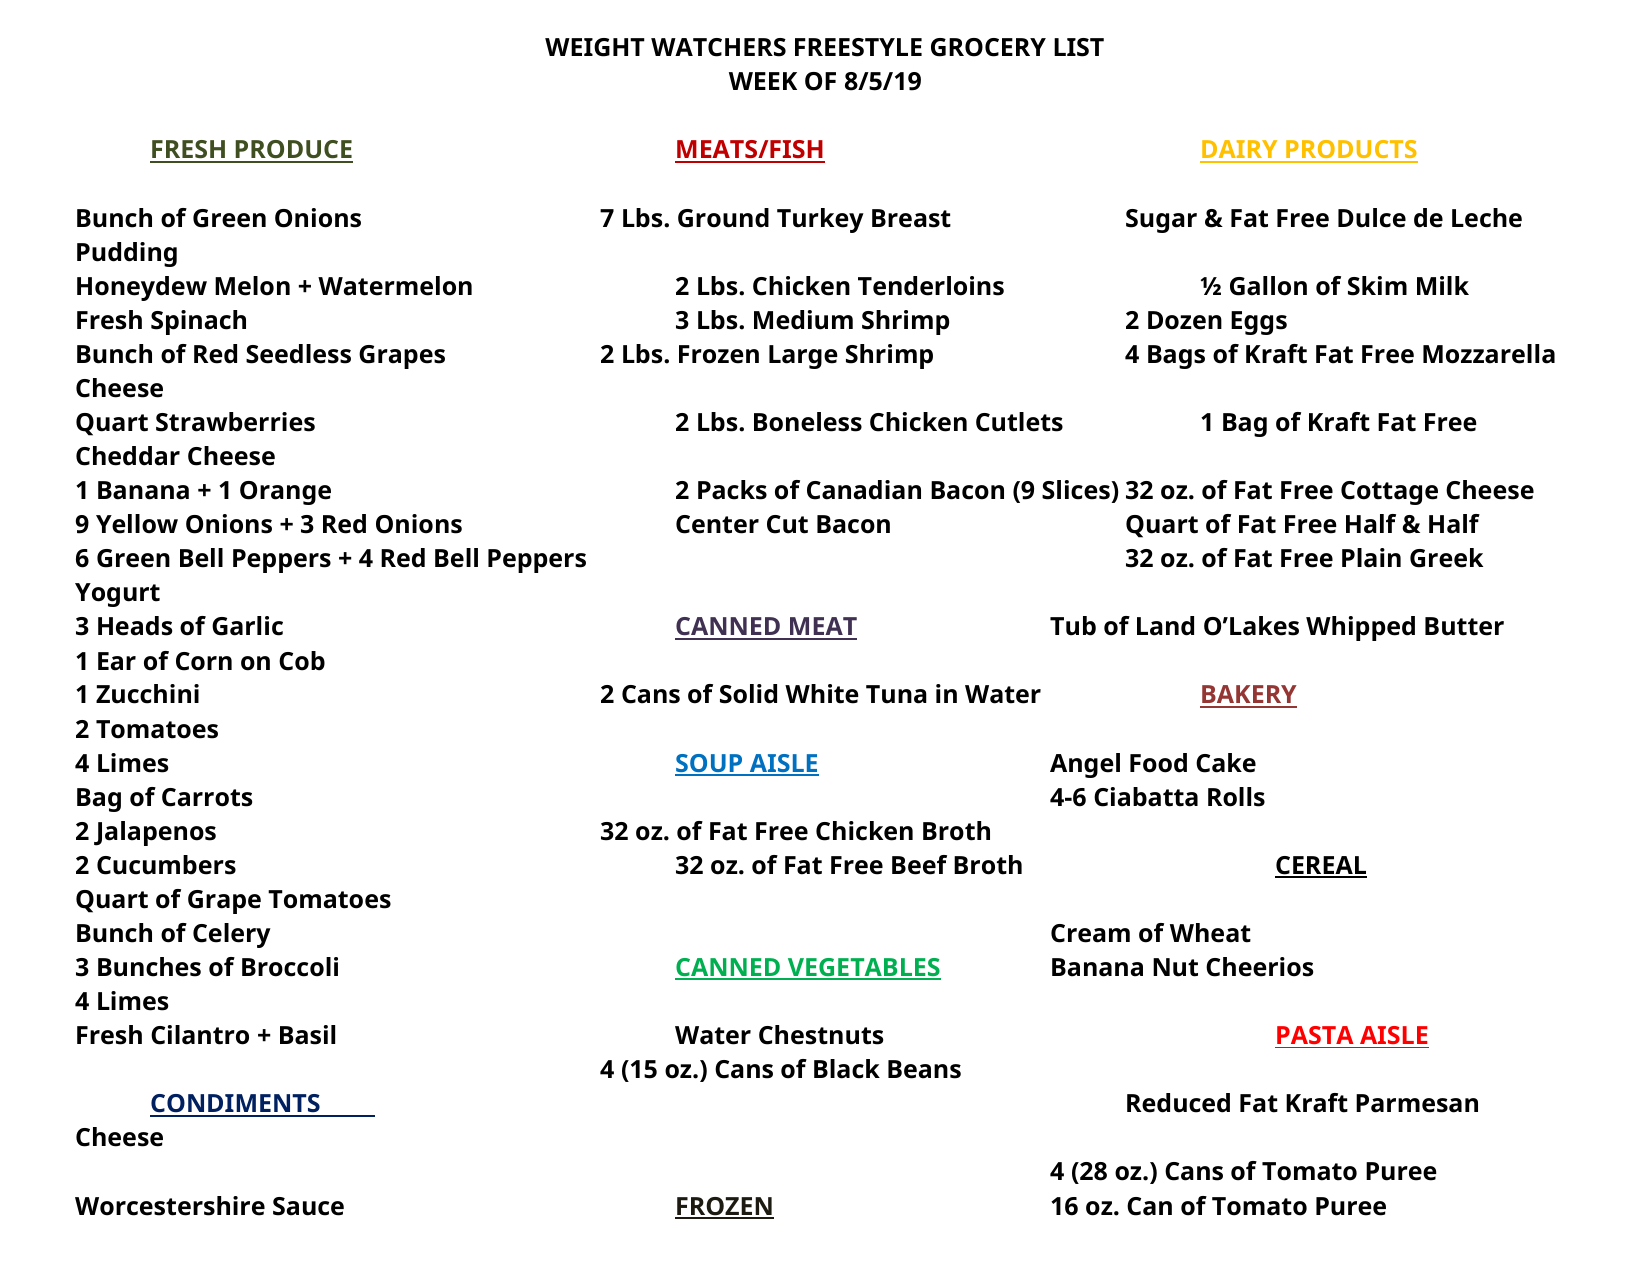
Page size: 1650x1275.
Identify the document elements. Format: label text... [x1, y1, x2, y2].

text Fresh Spinach 3 Lbs. Medium Shrimp 2 Dozen Eggs [75, 302, 1575, 337]
text 4 Limes SOUP AISLE Angel Food Cake [75, 745, 1575, 779]
text 4 Limes [75, 984, 1575, 1018]
text Worcestershire Sauce FROZEN 16 oz. Can of Tomato Puree [75, 1188, 1575, 1222]
text 6 Green Bell Peppers + 4 Red Bell Peppers 32 oz. of Fat Free Plain Greek Yogurt [75, 541, 1575, 609]
text 4 (15 oz.) Cans of Black Beans [75, 1052, 1575, 1086]
text 1 Ear of Corn on Cob [75, 643, 1575, 677]
text Quart Strawberries 2 Lbs. Boneless Chicken Cutlets 1 Bag of Kraft Fat Free Cheddar Cheese [75, 405, 1575, 473]
text 1 Zucchini 2 Cans of Solid White Tuna in Water BAKERY [75, 677, 1575, 711]
text Fresh Cilantro + Basil Water Chestnuts PASTA AISLE [75, 1018, 1575, 1052]
text 2 Jalapenos 32 oz. of Fat Free Chicken Broth [75, 813, 1575, 847]
text Bunch of Green Onions 7 Lbs. Ground Turkey Breast Sugar & Fat Free Dulce de Leche Pudding [75, 200, 1575, 268]
text 1 Banana + 1 Orange 2 Packs of Canadian Bacon (9 Slices) 32 oz. of Fat Free Cottage Cheese [75, 473, 1575, 507]
text Bunch of Red Seedless Grapes 2 Lbs. Frozen Large Shrimp 4 Bags of Kraft Fat Free Mozzarella Cheese [75, 337, 1575, 405]
text FRESH PRODUCE MEATS/FISH DAIRY PRODUCTS [75, 132, 1575, 166]
text 4 (28 oz.) Cans of Tomato Puree [75, 1154, 1575, 1188]
text Quart of Grape Tomatoes [75, 882, 1575, 916]
text 3 Bunches of Broccoli CANNED VEGETABLES Banana Nut Cheerios [75, 950, 1575, 984]
text Honeydew Melon + Watermelon 2 Lbs. Chicken Tenderloins ½ Gallon of Skim Milk [75, 268, 1575, 302]
text 3 Heads of Garlic CANNED MEAT Tub of Land O’Lakes Whipped Butter [75, 609, 1575, 643]
text WEEK OF 8/5/19 [75, 64, 1575, 98]
text 9 Yellow Onions + 3 Red Onions Center Cut Bacon Quart of Fat Free Half & Half [75, 507, 1575, 541]
text Bunch of Celery Cream of Wheat [75, 916, 1575, 950]
text CONDIMENTS Reduced Fat Kraft Parmesan Cheese [75, 1086, 1575, 1154]
text 2 Cucumbers 32 oz. of Fat Free Beef Broth CEREAL [75, 847, 1575, 882]
text Bag of Carrots 4-6 Ciabatta Rolls [75, 779, 1575, 813]
text WEIGHT WATCHERS FREESTYLE GROCERY LIST [75, 30, 1575, 64]
text 2 Tomatoes [75, 711, 1575, 745]
